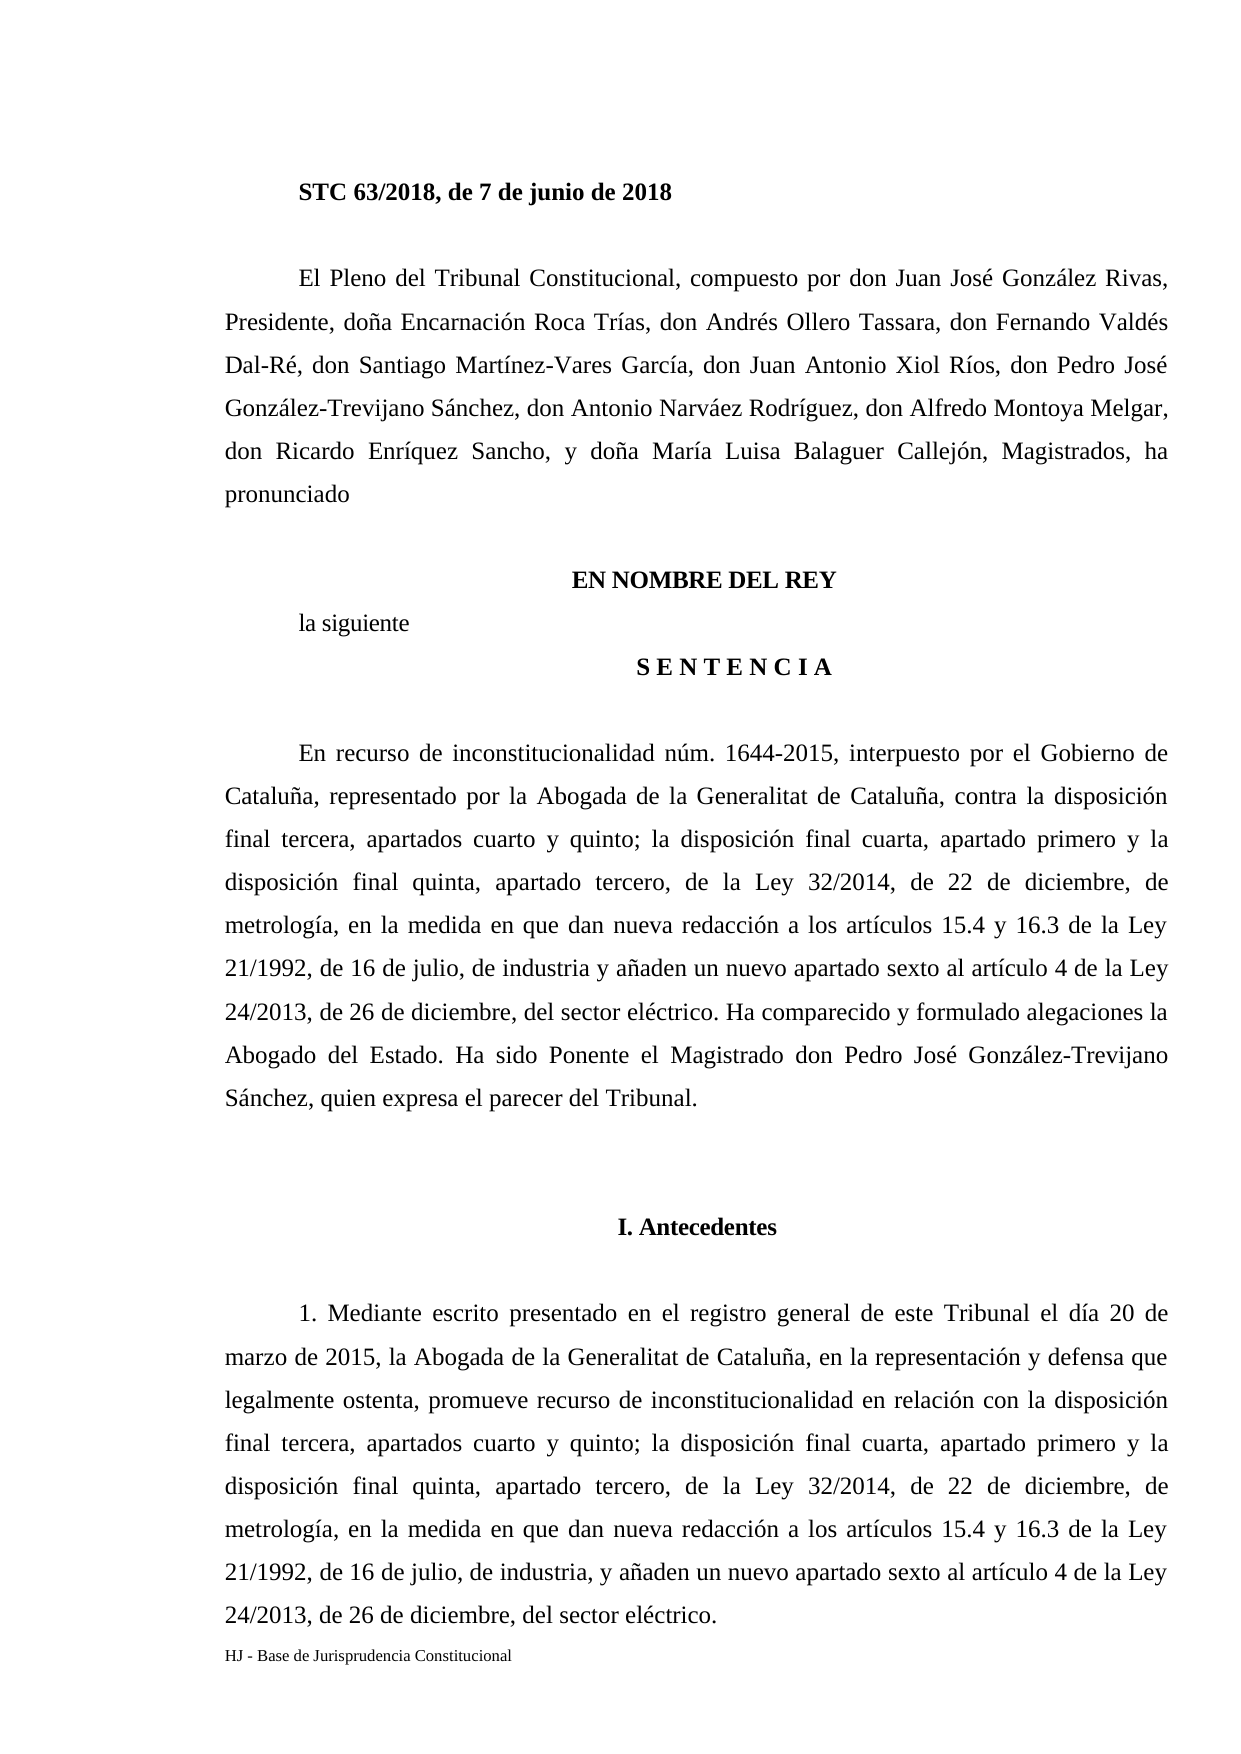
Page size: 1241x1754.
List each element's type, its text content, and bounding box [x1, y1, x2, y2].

text la siguiente [224, 608, 1110, 637]
text I. Antecedentes [224, 1212, 1169, 1241]
text En recurso de inconstitucionalidad núm. 1644-2015, interpuesto por el Gobierno de Cataluña, representado por la Abogada de la Generalitat de Cataluña, contra la disposición final tercera, apartados cuarto y quinto; la disposición final cuarta, apartado primero y la disposición final quinta, apartado tercero, de la Ley 32/2014, de 22 de diciembre, de metrología, en la medida en que dan nueva redacción a los artículos 15.4 y 16.3 de la Ley 21/1992, de 16 de julio, de industria y añaden un nuevo apartado sexto al artículo 4 de la Ley 24/2013, de 26 de diciembre, del sector eléctrico. Ha comparecido y formulado alegaciones la Abogado del Estado. Ha sido Ponente el Magistrado don Pedro José González-Trevijano Sánchez, quien expresa el parecer del Tribunal. [224, 738, 1169, 1112]
text 1. Mediante escrito presentado en el registro general de este Tribunal el día 20 de marzo de 2015, la Abogada de la Generalitat de Cataluña, en la representación y defensa que legalmente ostenta, promueve recurso de inconstitucionalidad en relación con la disposición final tercera, apartados cuarto y quinto; la disposición final cuarta, apartado primero y la disposición final quinta, apartado tercero, de la Ley 32/2014, de 22 de diciembre, de metrología, en la medida en que dan nueva redacción a los artículos 15.4 y 16.3 de la Ley 21/1992, de 16 de julio, de industria, y añaden un nuevo apartado sexto al artículo 4 de la Ley 24/2013, de 26 de diciembre, del sector eléctrico. [224, 1298, 1169, 1629]
text STC 63/2018, de 7 de junio de 2018 [224, 177, 1169, 206]
text S E N T E N C I A [224, 652, 1169, 680]
text EN NOMBRE DEL REY [224, 565, 1110, 594]
text El Pleno del Tribunal Constitucional, compuesto por don Juan José González Rivas, Presidente, doña Encarnación Roca Trías, don Andrés Ollero Tassara, don Fernando Valdés Dal-Ré, don Santiago Martínez-Vares García, don Juan Antonio Xiol Ríos, don Pedro José González-Trevijano Sánchez, don Antonio Narváez Rodríguez, don Alfredo Montoya Melgar, don Ricardo Enríquez Sancho, y doña María Luisa Balaguer Callejón, Magistrados, ha pronunciado [224, 263, 1169, 508]
